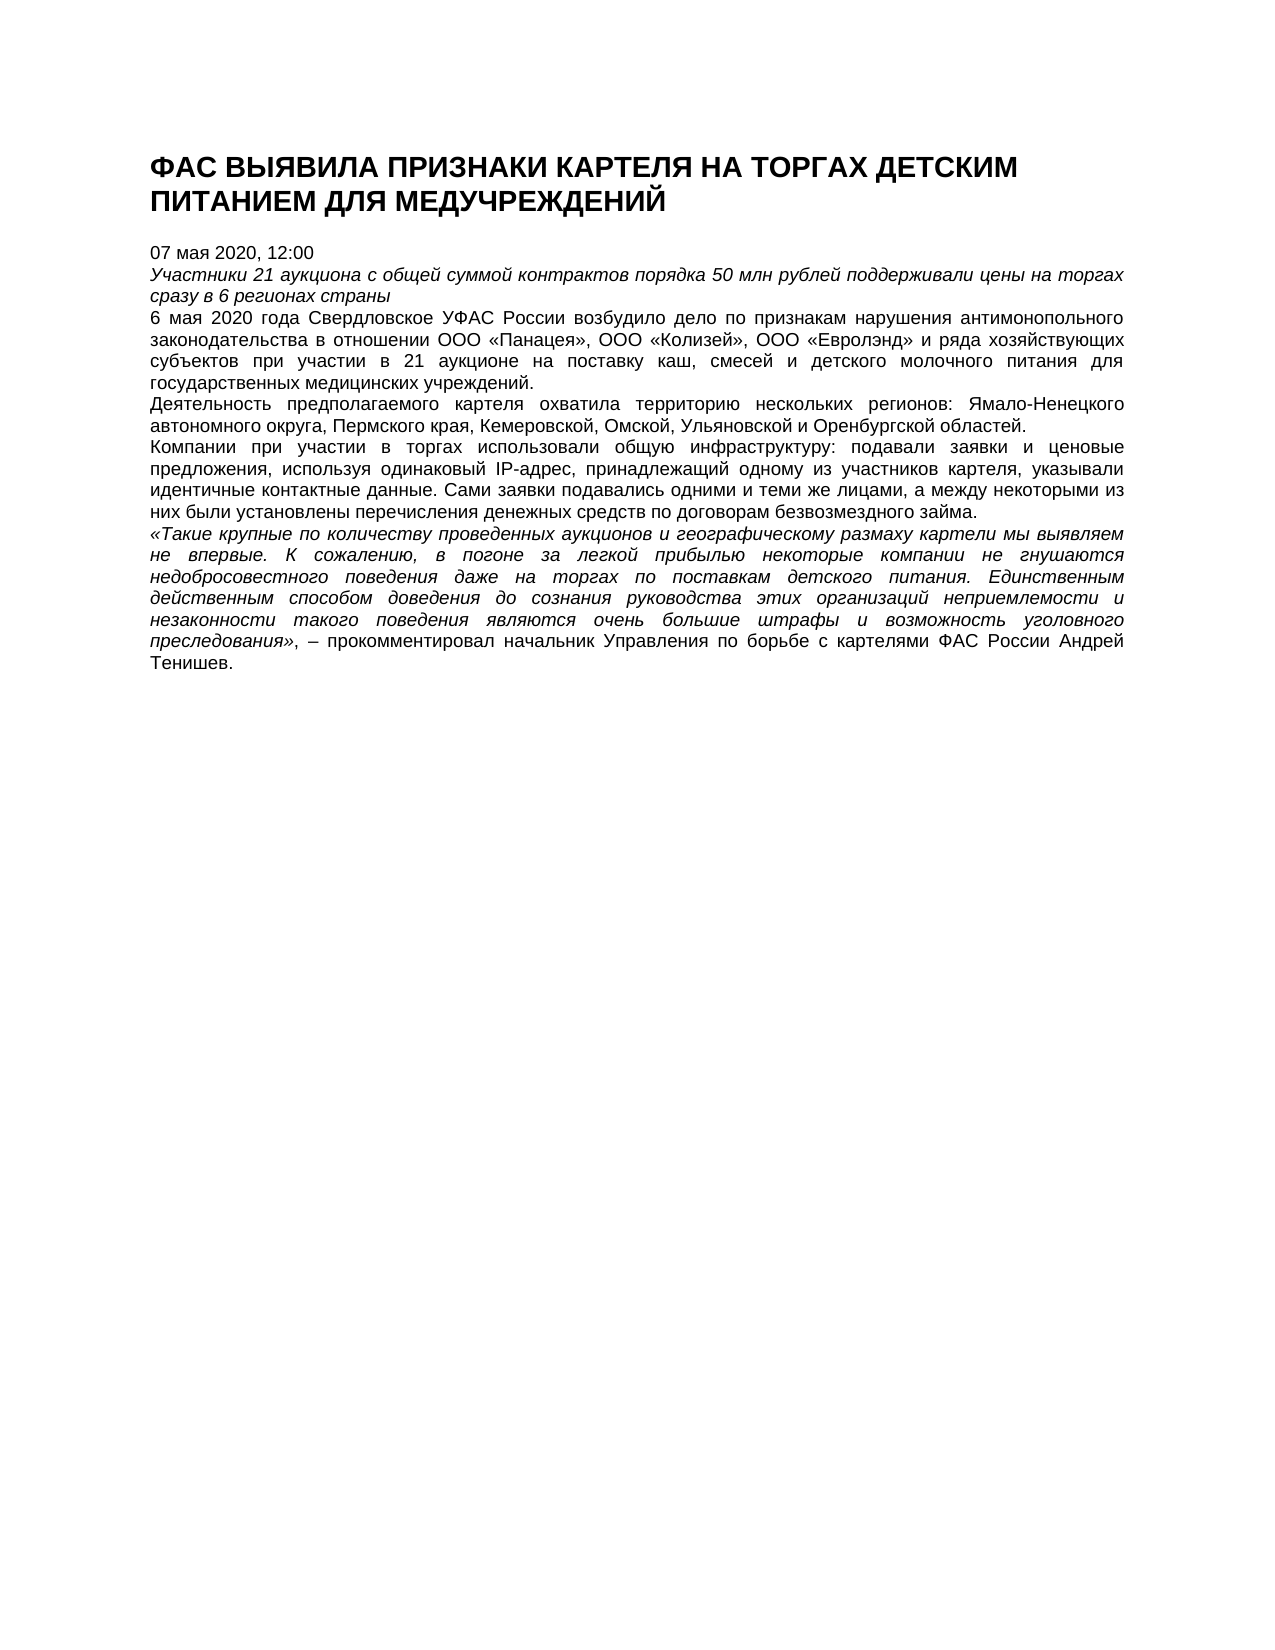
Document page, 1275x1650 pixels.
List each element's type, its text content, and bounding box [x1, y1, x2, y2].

text «Такие крупные по количеству проведенных аукционов и географическому размаху картели мы выявляем не впервые. К сожалению, в погоне за легкой прибылью некоторые компании не гнушаются недобросовестного поведения даже на торгах по поставкам детского питания. Единственным действенным способом доведения до сознания руководства этих организаций неприемлемости и незаконности такого поведения являются очень большие штрафы и возможность уголовного преследования», – прокомментировал начальник Управления по борьбе с картелями ФАС России Андрей Тенишев. [150, 522, 1125, 673]
text Компании при участии в торгах использовали общую инфраструктуру: подавали заявки и ценовые предложения, используя одинаковый IP-адрес, принадлежащий одному из участников картеля, указывали идентичные контактные данные. Сами заявки подавались одними и теми же лицами, а между некоторыми из них были установлены перечисления денежных средств по договорам безвозмездного займа. [150, 436, 1125, 522]
text Участники 21 аукциона с общей суммой контрактов порядка 50 млн рублей поддерживали цены на торгах сразу в 6 регионах страны [150, 264, 1125, 307]
text Деятельность предполагаемого картеля охватила территорию нескольких регионов: Ямало-Ненецкого автономного округа, Пермского края, Кемеровской, Омской, Ульяновской и Оренбургской областей. [150, 393, 1125, 436]
text 07 мая 2020, 12:00 [150, 242, 1125, 264]
text 6 мая 2020 года Свердловское УФАС России возбудило дело по признакам нарушения антимонопольного законодательства в отношении ООО «Панацея», ООО «Колизей», ООО «Евролэнд» и ряда хозяйствующих субъектов при участии в 21 аукционе на поставку каш, смесей и детского молочного питания для государственных медицинских учреждений. [150, 307, 1125, 393]
subtitle ФАС выявила признаки картеля на торгах детским питанием для медучреждений [150, 150, 1125, 217]
